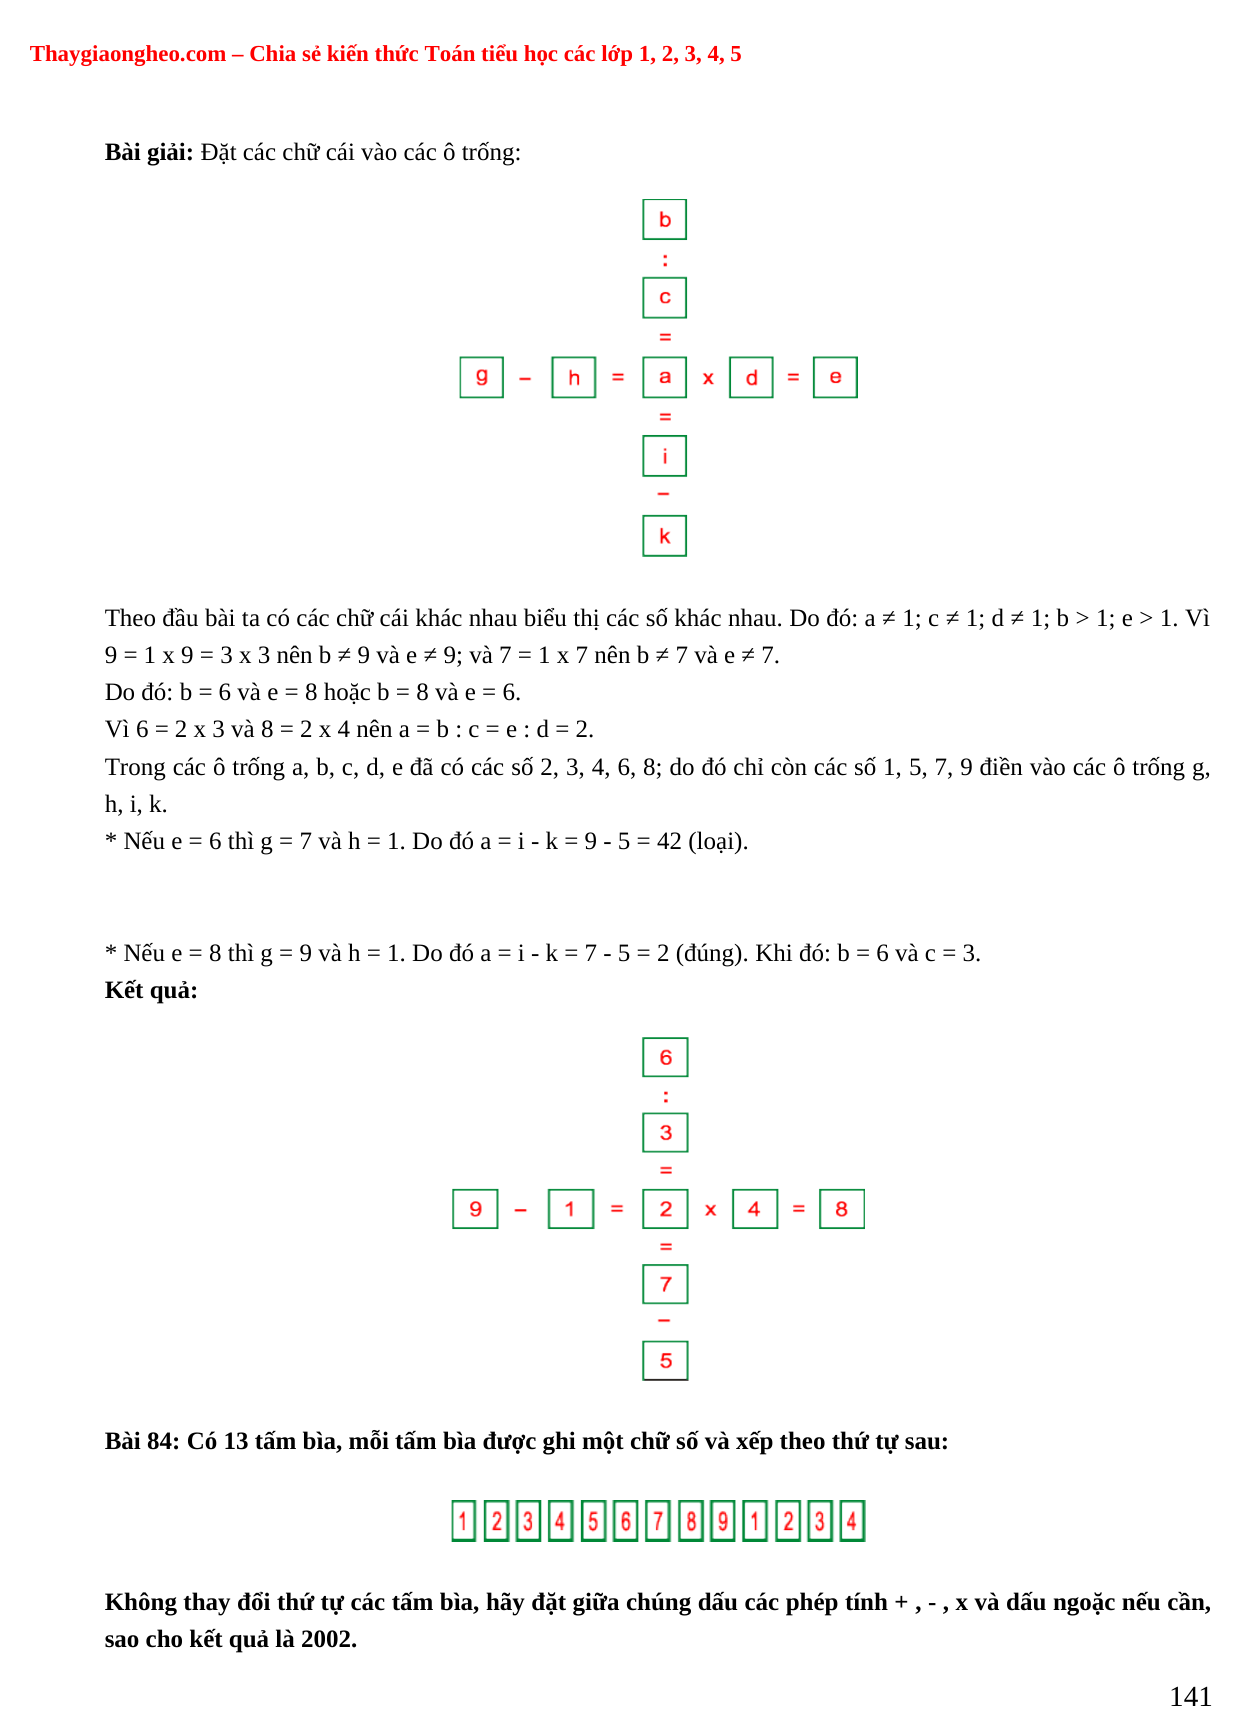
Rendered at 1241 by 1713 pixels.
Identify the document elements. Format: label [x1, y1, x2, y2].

picture [459, 199, 858, 557]
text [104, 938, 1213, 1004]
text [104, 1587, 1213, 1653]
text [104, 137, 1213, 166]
picture [452, 1037, 865, 1381]
picture [451, 1500, 866, 1542]
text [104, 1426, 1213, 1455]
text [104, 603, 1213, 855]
